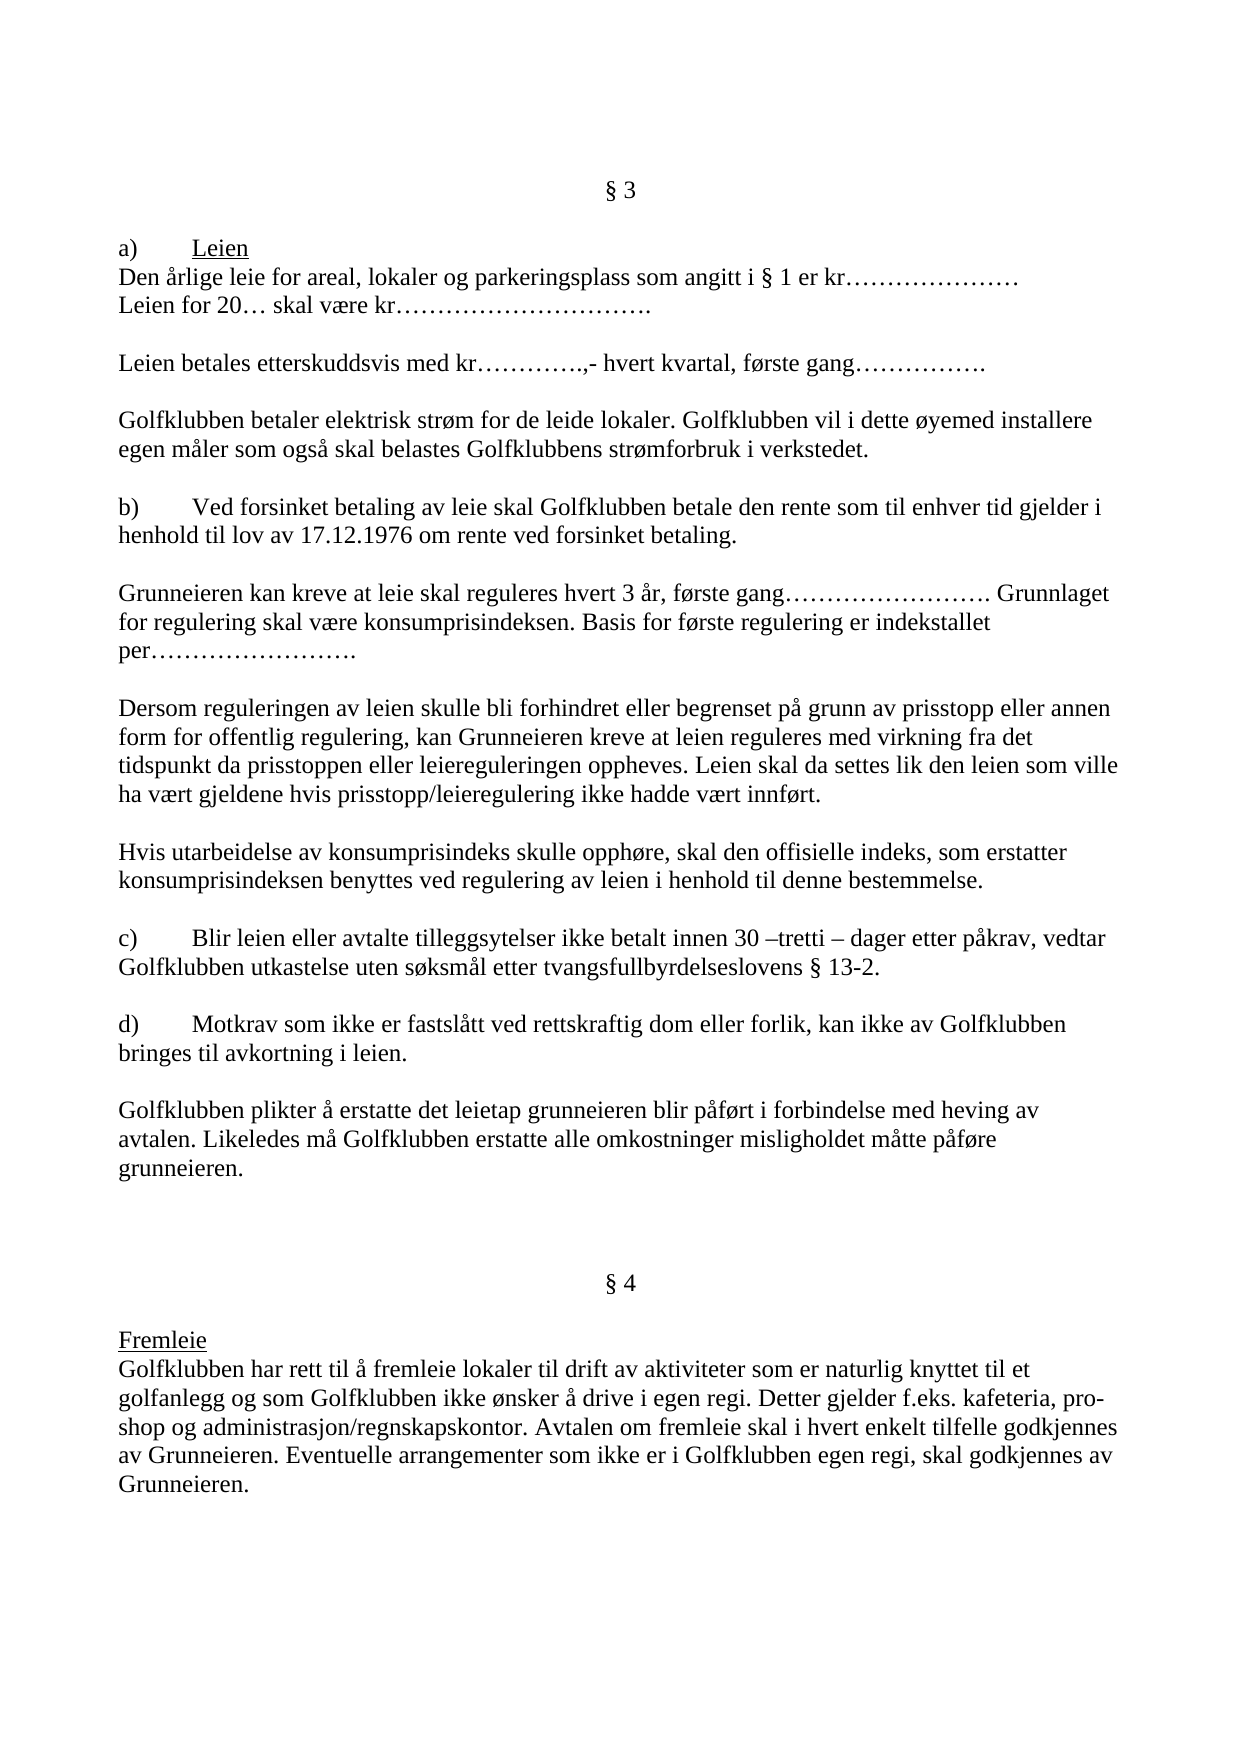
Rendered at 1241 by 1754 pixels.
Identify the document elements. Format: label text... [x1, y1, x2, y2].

text § 3 [118, 176, 1122, 204]
list Leien [118, 233, 1122, 262]
list Ved forsinket betaling av leie skal Golfklubben betale den rente som til enhver tid gjelder i henhold til lov av 17.12.1976 om rente ved forsinket betaling. [118, 492, 1122, 549]
text Leien for 20… skal være kr…………………………. [118, 291, 1122, 319]
text Hvis utarbeidelse av konsumprisindeks skulle opphøre, skal den offisielle indeks, som erstatter konsumprisindeksen benyttes ved regulering av leien i henhold til denne bestemmelse. [118, 837, 1122, 894]
text Golfklubben plikter å erstatte det leietap grunneieren blir påført i forbindelse med heving av avtalen. Likeledes må Golfklubben erstatte alle omkostninger misligholdet måtte påføre grunneieren. [118, 1096, 1122, 1182]
text Leien betales etterskuddsvis med kr………….,- hvert kvartal, første gang……………. [118, 348, 1122, 377]
list Motkrav som ikke er fastslått ved rettskraftig dom eller forlik, kan ikke av Golfklubben bringes til avkortning i leien. [118, 1009, 1122, 1067]
text Dersom reguleringen av leien skulle bli forhindret eller begrenset på grunn av prisstopp eller annen form for offentlig regulering, kan Grunneieren kreve at leien reguleres med virkning fra det tidspunkt da prisstoppen eller leiereguleringen oppheves. Leien skal da settes lik den leien som ville ha vært gjeldene hvis prisstopp/leieregulering ikke hadde vært innført. [118, 693, 1122, 808]
text Den årlige leie for areal, lokaler og parkeringsplass som angitt i § 1 er kr………………… [118, 262, 1122, 291]
subtitle Fremleie [118, 1326, 1122, 1354]
text Golfklubben har rett til å fremleie lokaler til drift av aktiviteter som er naturlig knyttet til et golfanlegg og som Golfklubben ikke ønsker å drive i egen regi. Detter gjelder f.eks. kafeteria, pro-shop og administrasjon/regnskapskontor. Avtalen om fremleie skal i hvert enkelt tilfelle godkjennes av Grunneieren. Eventuelle arrangementer som ikke er i Golfklubben egen regi, skal godkjennes av Grunneieren. [118, 1354, 1122, 1498]
text Golfklubben betaler elektrisk strøm for de leide lokaler. Golfklubben vil i dette øyemed installere egen måler som også skal belastes Golfklubbens strømforbruk i verkstedet. [118, 406, 1122, 463]
list Blir leien eller avtalte tilleggsytelser ikke betalt innen 30 –tretti – dager etter påkrav, vedtar Golfklubben utkastelse uten søksmål etter tvangsfullbyrdelseslovens § 13-2. [118, 923, 1122, 981]
text § 4 [118, 1268, 1122, 1297]
text Grunneieren kan kreve at leie skal reguleres hvert 3 år, første gang……………………. Grunnlaget for regulering skal være konsumprisindeksen. Basis for første regulering er indekstallet per……………………. [118, 578, 1122, 664]
